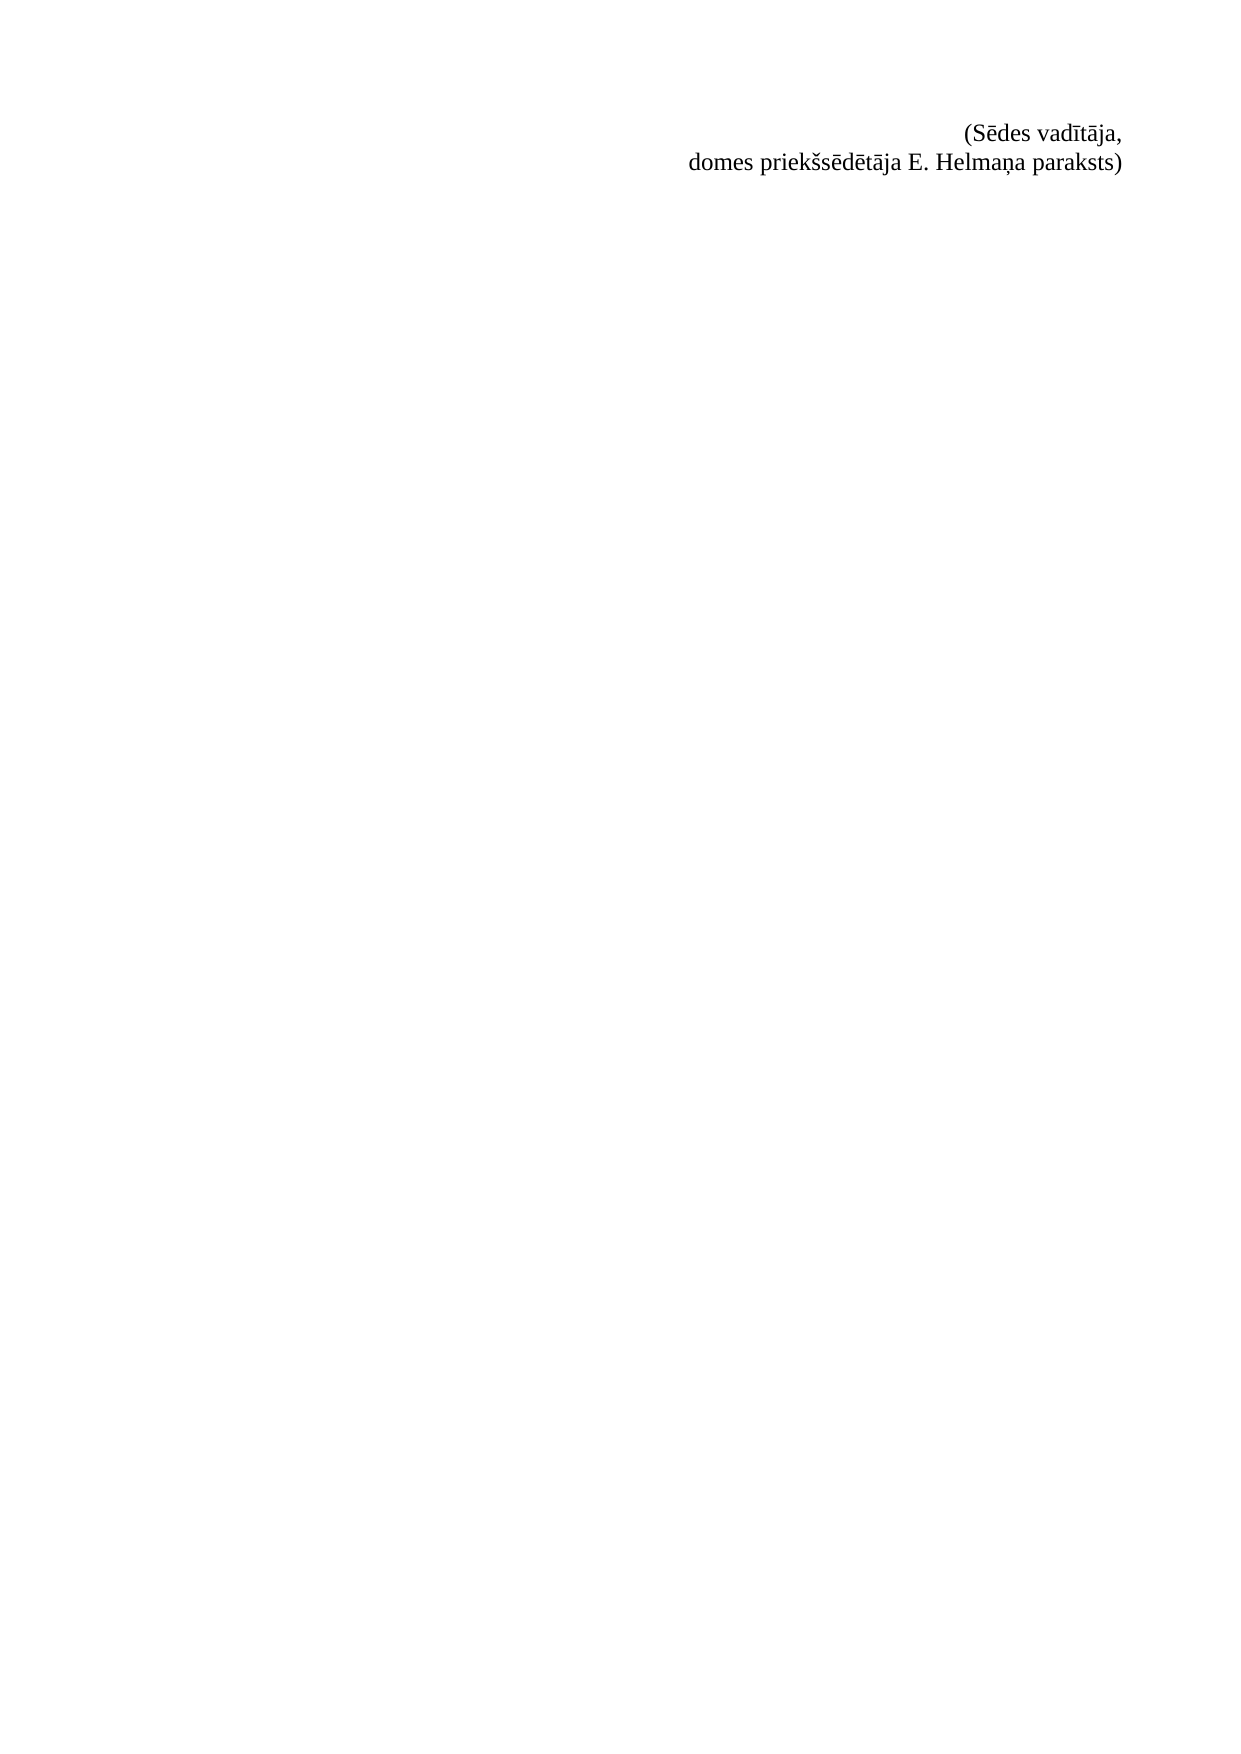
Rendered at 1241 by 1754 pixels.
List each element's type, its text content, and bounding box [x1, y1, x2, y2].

text (Sēdes vadītāja, [217, 118, 1122, 147]
text domes priekšsēdētāja E. Helmaņa paraksts) [217, 147, 1122, 176]
